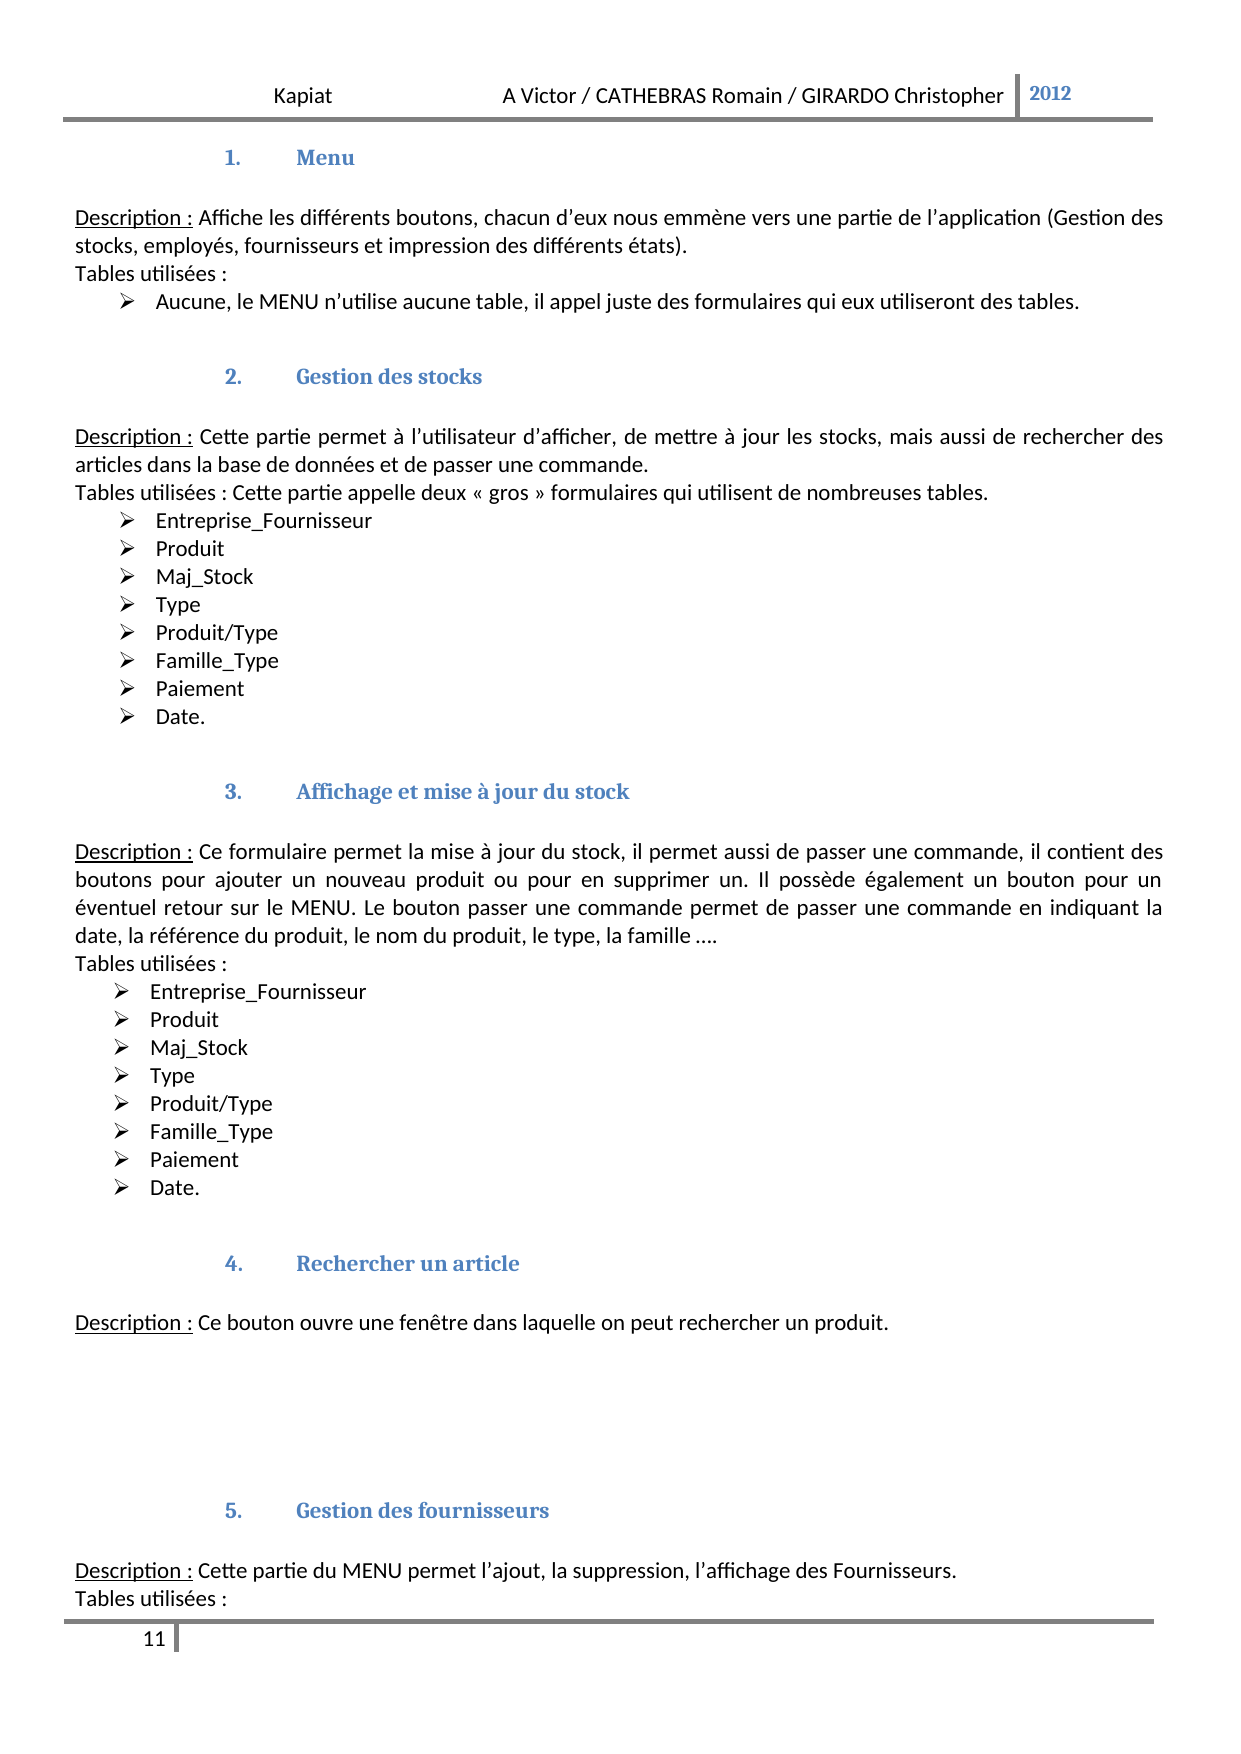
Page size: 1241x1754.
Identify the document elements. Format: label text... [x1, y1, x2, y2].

list Produit/Type [118, 618, 1165, 646]
list Maj_Stock [112, 1033, 1165, 1061]
list Type [118, 590, 1165, 618]
subtitle Affichage et mise à jour du stock [225, 779, 1165, 805]
subtitle Gestion des stocks [225, 364, 1165, 390]
list Type [112, 1061, 1165, 1089]
subtitle Menu [225, 144, 1165, 171]
text Description : Cette partie du MENU permet l’ajout, la suppression, l’affichage des Fournisseurs. [75, 1556, 1165, 1584]
list Maj_Stock [118, 562, 1165, 590]
text Description : Ce bouton ouvre une fenêtre dans laquelle on peut rechercher un produit. [75, 1308, 1165, 1337]
subtitle Gestion des fournisseurs [225, 1497, 1165, 1524]
text Tables utilisées : Cette partie appelle deux « gros » formulaires qui utilisent de nombreuses tables. [75, 478, 1165, 506]
list Famille_Type [118, 646, 1165, 674]
text Description : Cette partie permet à l’utilisateur d’afficher, de mettre à jour les stocks, mais aussi de rechercher des articles dans la base de données et de passer une commande. [75, 422, 1165, 478]
text Tables utilisées : [75, 259, 1165, 287]
text Tables utilisées : [75, 1584, 1165, 1612]
list Date. [112, 1173, 1165, 1201]
list Famille_Type [112, 1117, 1165, 1145]
list Date. [118, 702, 1165, 730]
list Entreprise_Fournisseur [118, 506, 1165, 534]
list Produit [112, 1005, 1165, 1033]
list Aucune, le MENU n’utilise aucune table, il appel juste des formulaires qui eux utiliseront des tables. [118, 287, 1165, 315]
text Description : Affiche les différents boutons, chacun d’eux nous emmène vers une partie de l’application (Gestion des stocks, employés, fournisseurs et impression des différents états). [75, 203, 1165, 259]
list Paiement [112, 1145, 1165, 1173]
list Paiement [118, 674, 1165, 702]
list Produit [118, 534, 1165, 562]
subtitle Rechercher un article [225, 1250, 1165, 1277]
list Produit/Type [112, 1089, 1165, 1117]
list Entreprise_Fournisseur [112, 977, 1165, 1005]
text Tables utilisées : [75, 949, 1165, 977]
text Description : Ce formulaire permet la mise à jour du stock, il permet aussi de passer une commande, il contient des boutons pour ajouter un nouveau produit ou pour en supprimer un. Il possède également un bouton pour un éventuel retour sur le MENU. Le bouton passer une commande permet de passer une commande en indiquant la date, la référence du produit, le nom du produit, le type, la famille …. [75, 837, 1165, 949]
